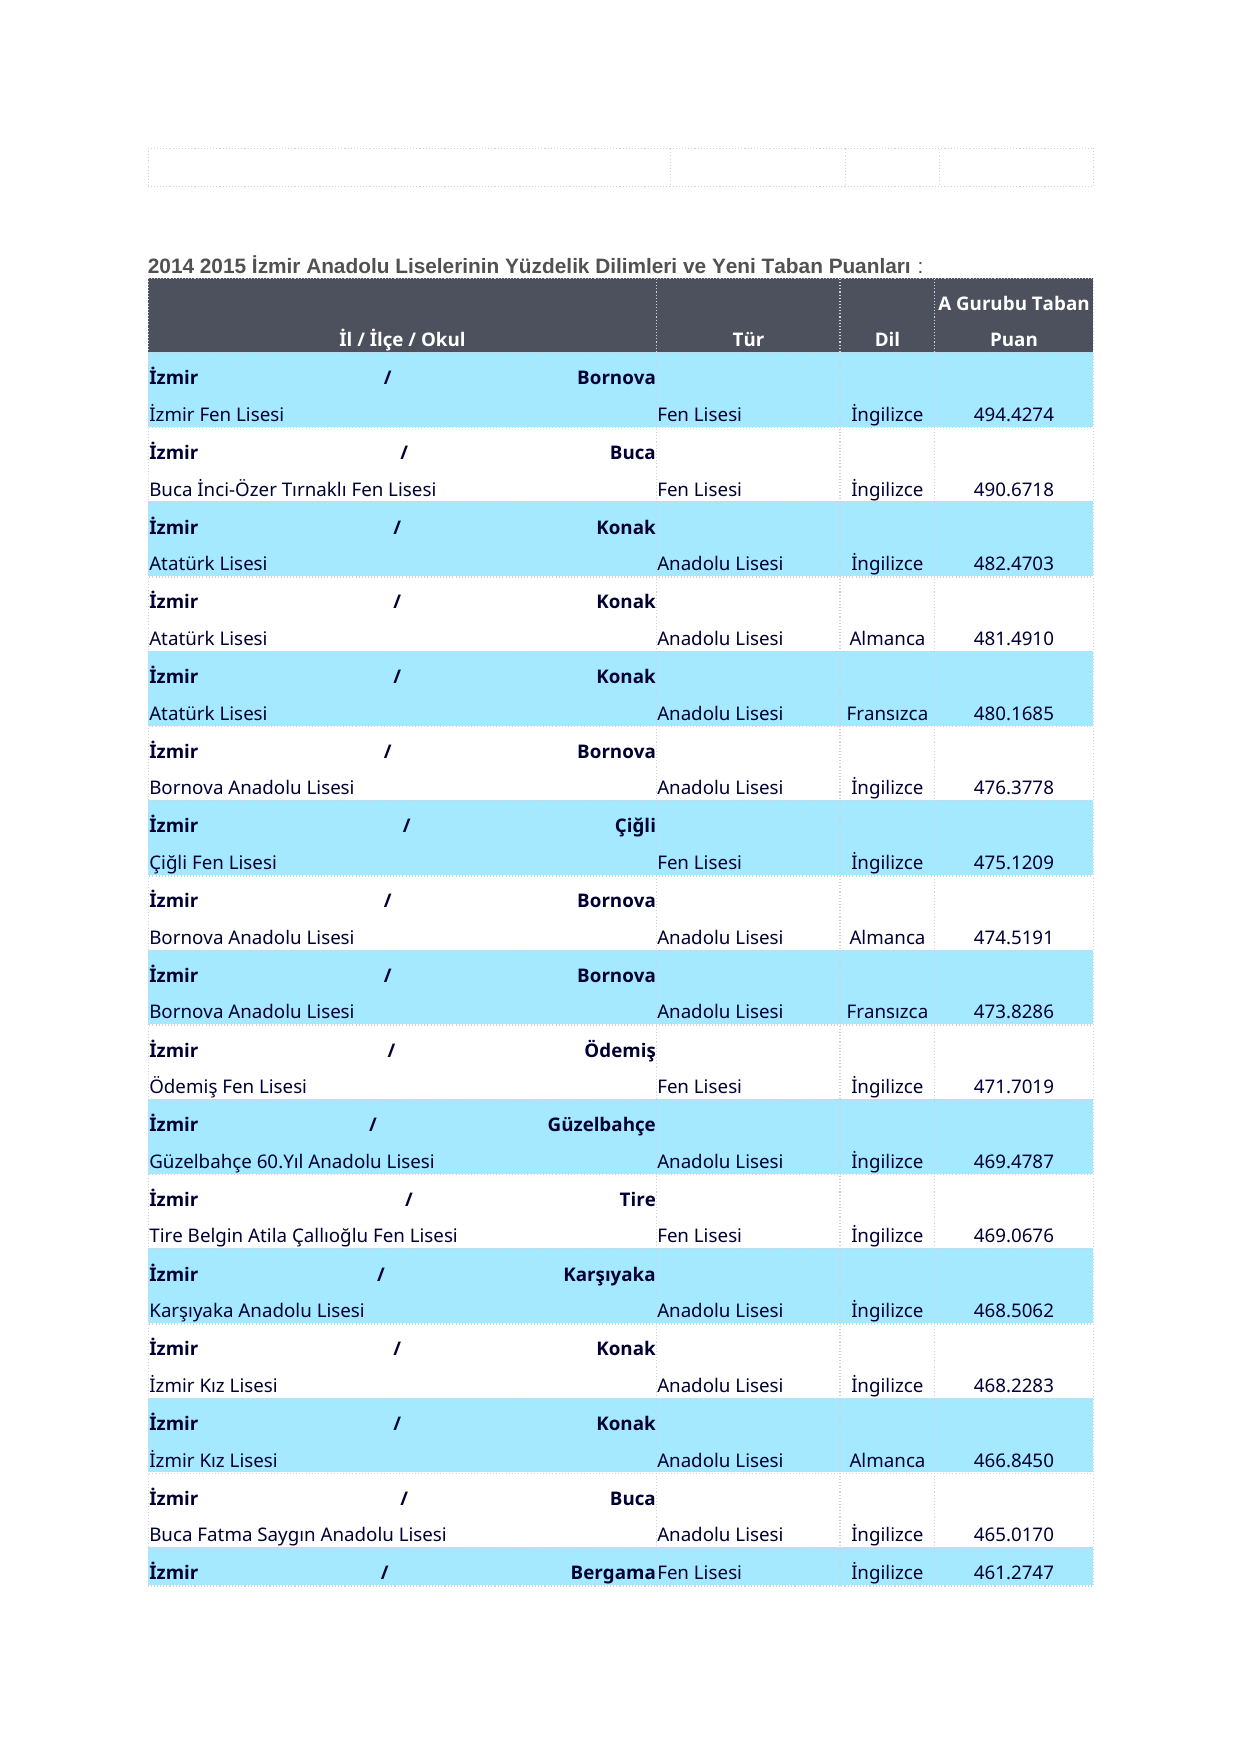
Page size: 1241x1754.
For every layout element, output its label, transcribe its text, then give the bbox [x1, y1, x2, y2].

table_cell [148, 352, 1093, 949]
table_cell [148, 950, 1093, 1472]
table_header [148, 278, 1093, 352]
text 2014 2015 İzmir Anadolu Liselerinin Yüzdelik Dilimleri ve Yeni Taban Puanları : [148, 241, 1093, 277]
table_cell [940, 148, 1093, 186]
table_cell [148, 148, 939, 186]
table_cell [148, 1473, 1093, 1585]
